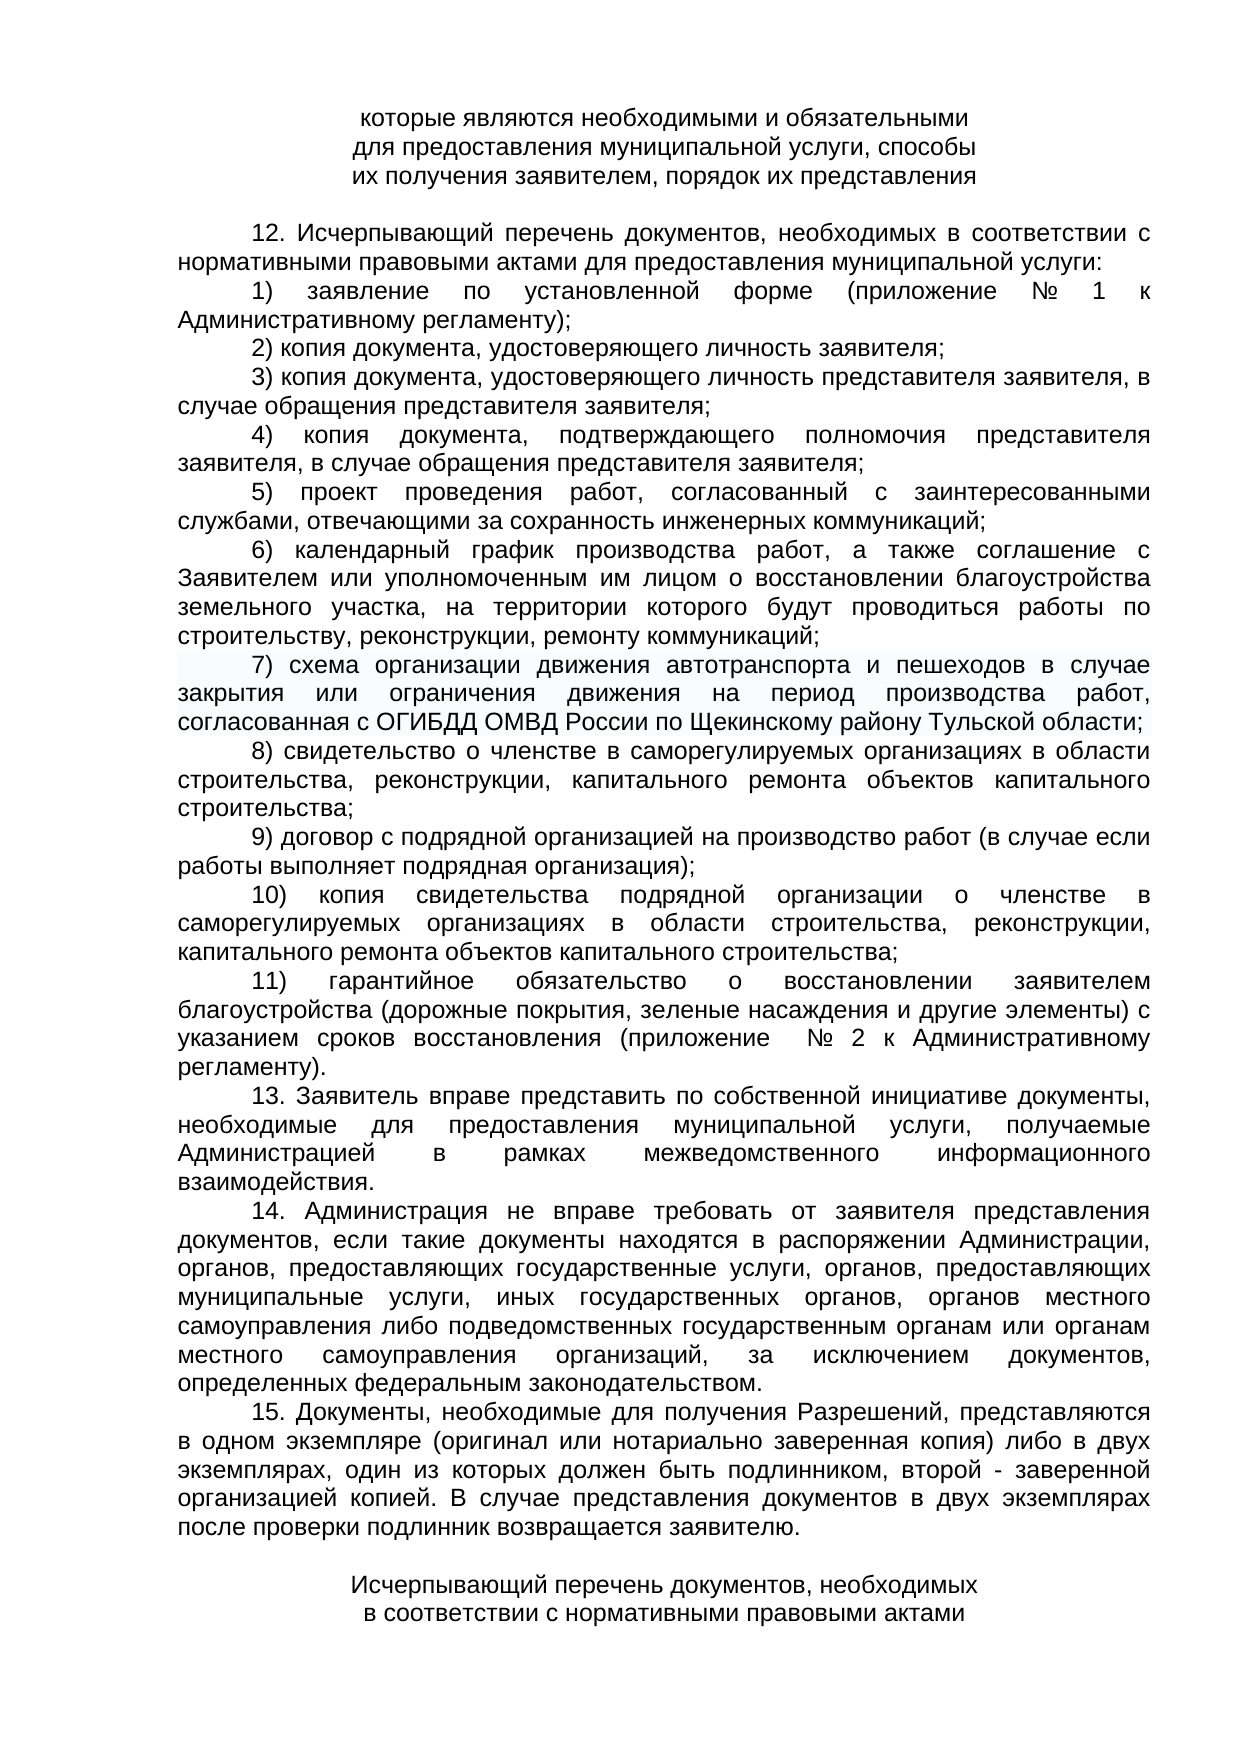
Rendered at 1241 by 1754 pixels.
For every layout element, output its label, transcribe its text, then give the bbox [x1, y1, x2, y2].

text 1) заявление по установленной форме (приложение № 1 к Административному регламенту); [177, 276, 1152, 333]
text их получения заявителем, порядок их представления [177, 161, 1152, 190]
text 4) копия документа, подтверждающего полномочия представителя заявителя, в случае обращения представителя заявителя; [177, 420, 1152, 477]
text 3) копия документа, удостоверяющего личность представителя заявителя, в случае обращения представителя заявителя; [177, 362, 1152, 420]
text 10) копия свидетельства подрядной организации о членстве в саморегулируемых организациях в области строительства, реконструкции, капитального ремонта объектов капитального строительства; [177, 880, 1152, 966]
text Исчерпывающий перечень документов, необходимых [177, 1570, 1152, 1598]
text 15. Документы, необходимые для получения Разрешений, представляются в одном экземпляре (оригинал или нотариально заверенная копия) либо в двух экземплярах, один из которых должен быть подлинником, второй - заверенной организацией копией. В случае представления документов в двух экземплярах после проверки подлинник возвращается заявителю. [177, 1397, 1152, 1541]
subtitle 7) схема организации движения автотранспорта и пешеходов в случае закрытия или ограничения движения на период производства работ, согласованная с ОГИБДД ОМВД России по Щекинскому району Тульской области; [177, 650, 1152, 736]
text 5) проект проведения работ, согласованный с заинтересованными службами, отвечающими за сохранность инженерных коммуникаций; [177, 477, 1152, 535]
text 8) свидетельство о членстве в саморегулируемых организациях в области строительства, реконструкции, капитального ремонта объектов капитального строительства; [177, 736, 1152, 822]
text 12. Исчерпывающий перечень документов, необходимых в соответствии с нормативными правовыми актами для предоставления муниципальной услуги: [177, 218, 1152, 276]
text которые являются необходимыми и обязательными [177, 103, 1152, 132]
text 6) календарный график производства работ, а также соглашение с Заявителем или уполномоченным им лицом о восстановлении благоустройства земельного участка, на территории которого будут проводиться работы по строительству, реконструкции, ремонту коммуникаций; [177, 535, 1152, 650]
text 13. Заявитель вправе представить по собственной инициативе документы, необходимые для предоставления муниципальной услуги, получаемые Администрацией в рамках межведомственного информационного взаимодействия. [177, 1081, 1152, 1196]
text 11) гарантийное обязательство о восстановлении заявителем благоустройства (дорожные покрытия, зеленые насаждения и другие элементы) с указанием сроков восстановления (приложение № 2 к Административному регламенту). [177, 966, 1152, 1081]
text 14. Администрация не вправе требовать от заявителя представления документов, если такие документы находятся в распоряжении Администрации, органов, предоставляющих государственные услуги, органов, предоставляющих муниципальные услуги, иных государственных органов, органов местного самоуправления либо подведомственных государственным органам или органам местного самоуправления организаций, за исключением документов, определенных федеральным законодательством. [177, 1196, 1152, 1397]
text 2) копия документа, удостоверяющего личность заявителя; [177, 333, 1152, 362]
text для предоставления муниципальной услуги, способы [177, 132, 1152, 161]
text 9) договор с подрядной организацией на производство работ (в случае если работы выполняет подрядная организация); [177, 822, 1152, 880]
text в соответствии с нормативными правовыми актами [177, 1598, 1152, 1627]
